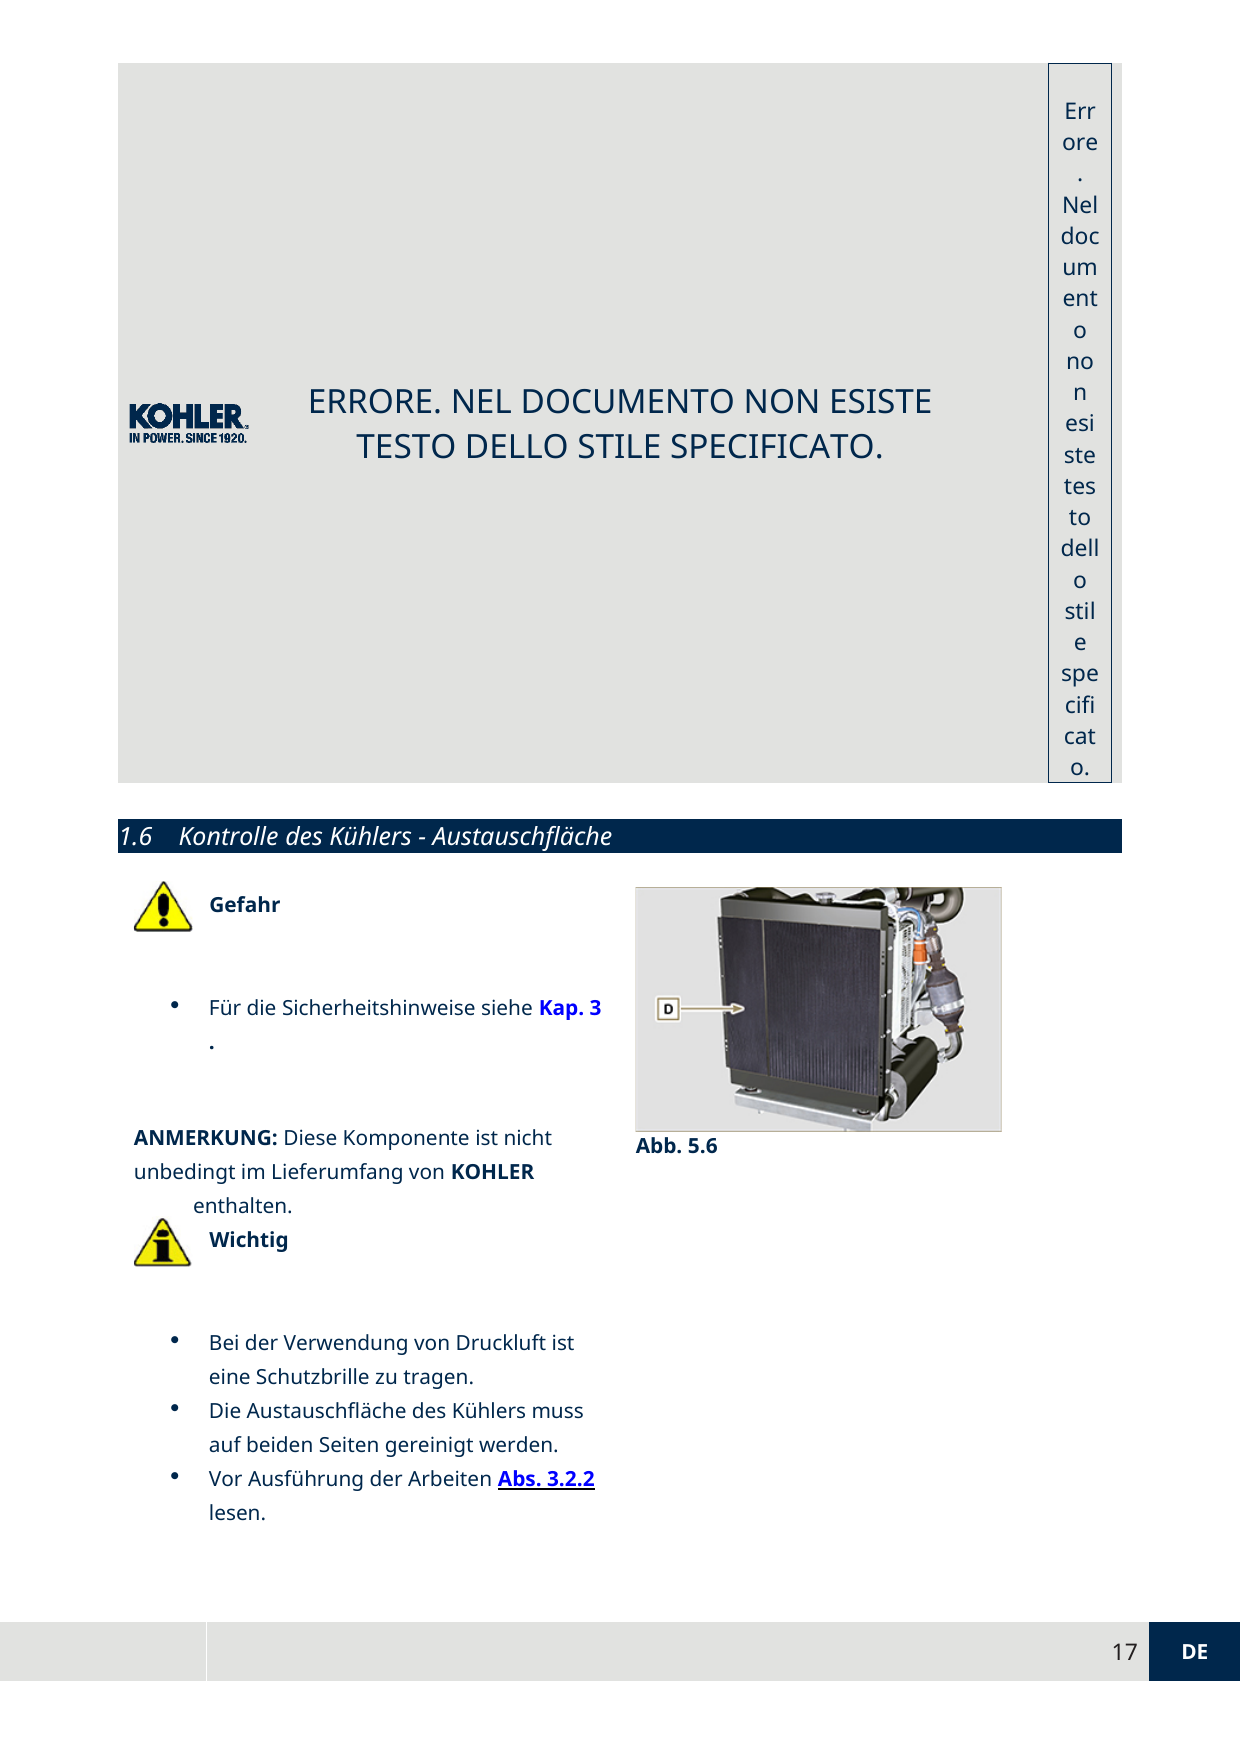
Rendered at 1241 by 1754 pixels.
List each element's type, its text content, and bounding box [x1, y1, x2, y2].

table_header Abb. 5.6 [620, 872, 1122, 1544]
picture [133, 881, 193, 932]
picture [129, 403, 249, 443]
table_header Gefahr Für die Sicherheitshinweise siehe Kap. 3 . ANMERKUNG: Diese Komponente ist nicht unbedingt im Lieferumfang von KOHLER enthalten. Wichtig Bei der Verwendung von Druckluft ist eine Schutzbrille zu tragen. Die Austauschfläche des Kühlers muss auf beiden Seiten gereinigt werden. Vor Ausführung der Arbeiten Abs. 3.2.2 lesen. Die Austauschflächen des Kühlers D kontrollieren. Sollten die Flächen verstopft sein, müssen sie mit einem Pinsel gereinigt werden, der in ein geeignetes Reinigungsmittel getaucht wurde. [118, 872, 620, 1544]
subtitle Kontrolle des Kühlers - Austauschfläche [118, 819, 1122, 853]
picture [635, 887, 1002, 1132]
picture [133, 1216, 193, 1267]
